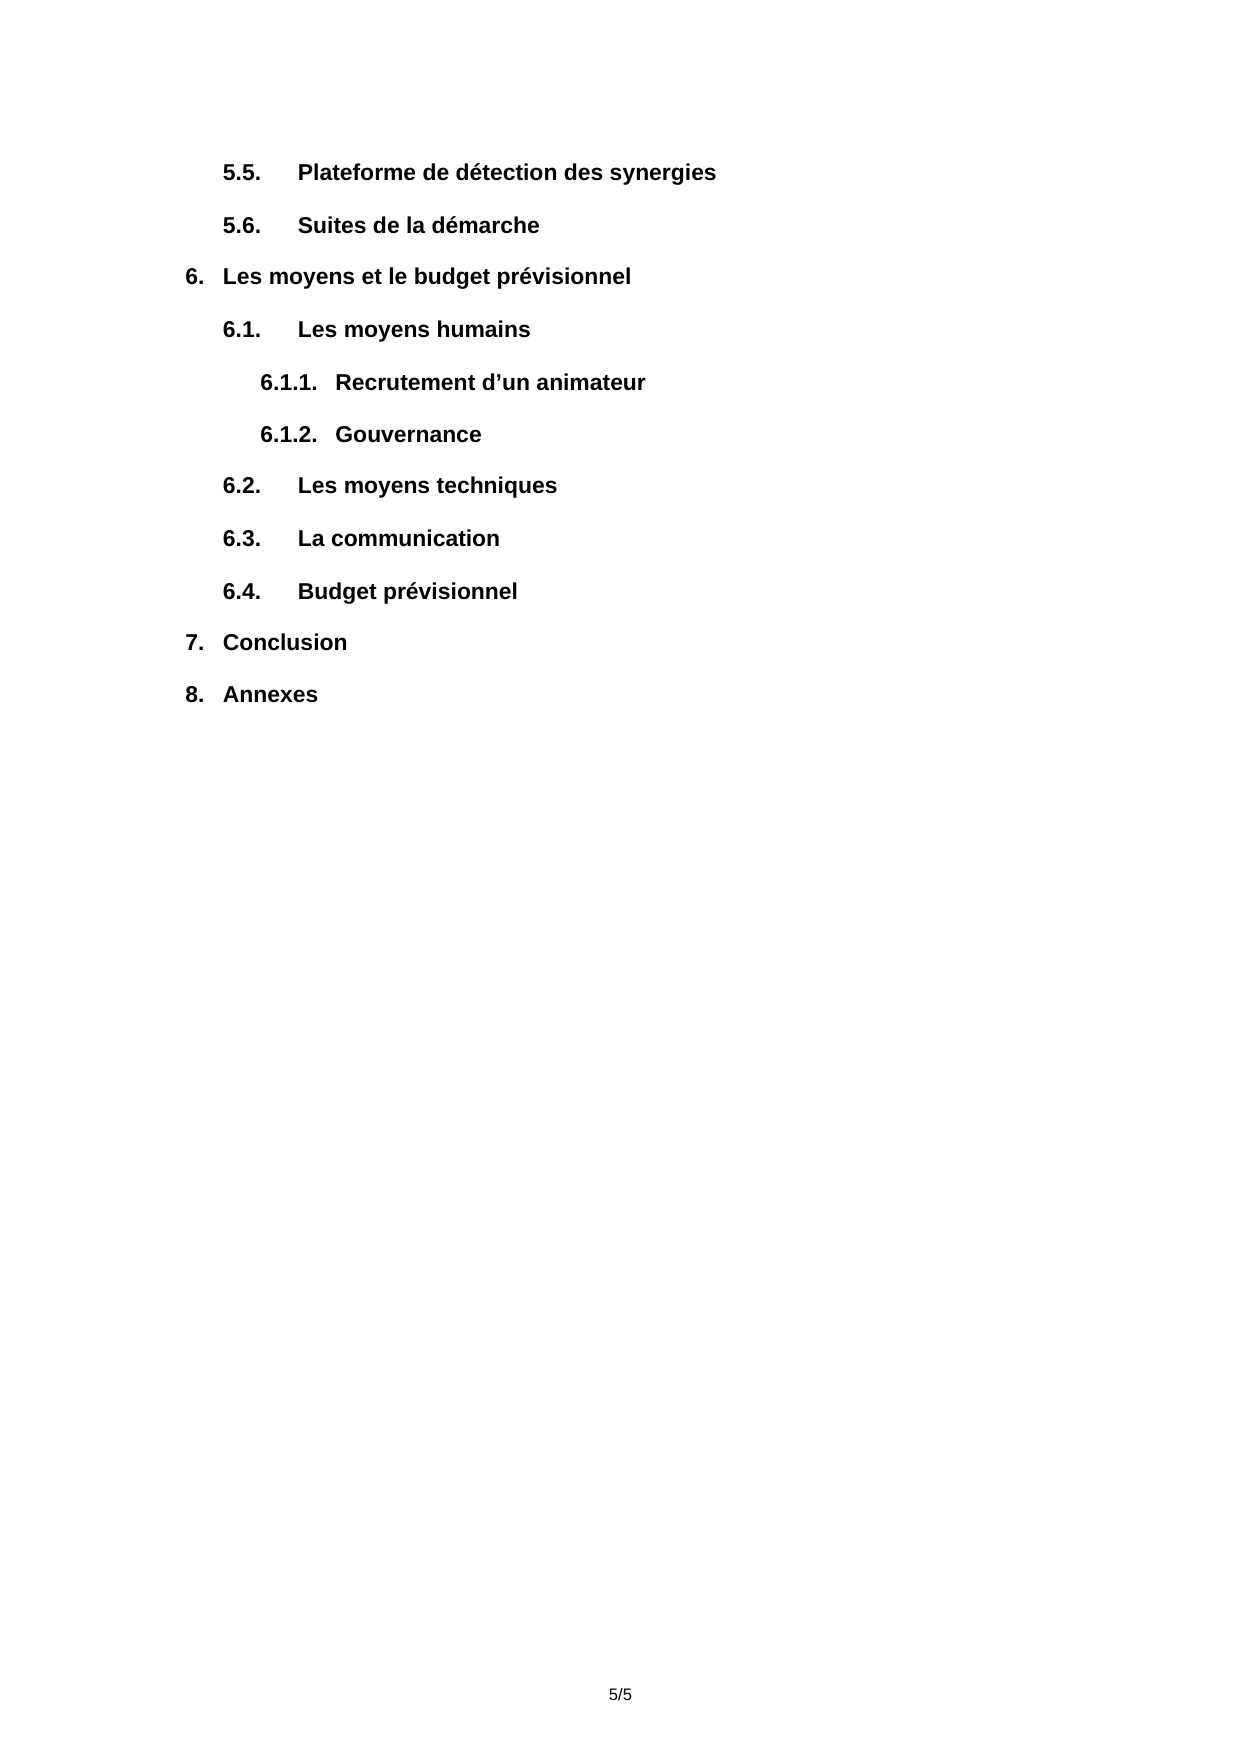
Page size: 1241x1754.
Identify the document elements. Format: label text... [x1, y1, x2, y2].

text Les moyens et le budget prévisionnel [185, 263, 1152, 289]
text Les moyens humains [223, 316, 1152, 342]
text Recrutement d’un animateur [260, 368, 1152, 395]
text Plateforme de détection des synergies [223, 159, 1152, 186]
text Les moyens techniques [223, 472, 1152, 498]
text Conclusion [185, 629, 1152, 655]
text La communication [223, 525, 1152, 551]
text Suites de la démarche [223, 212, 1152, 238]
text Budget prévisionnel [223, 578, 1152, 604]
text Annexes [185, 681, 1152, 708]
text Gouvernance [260, 421, 1152, 447]
